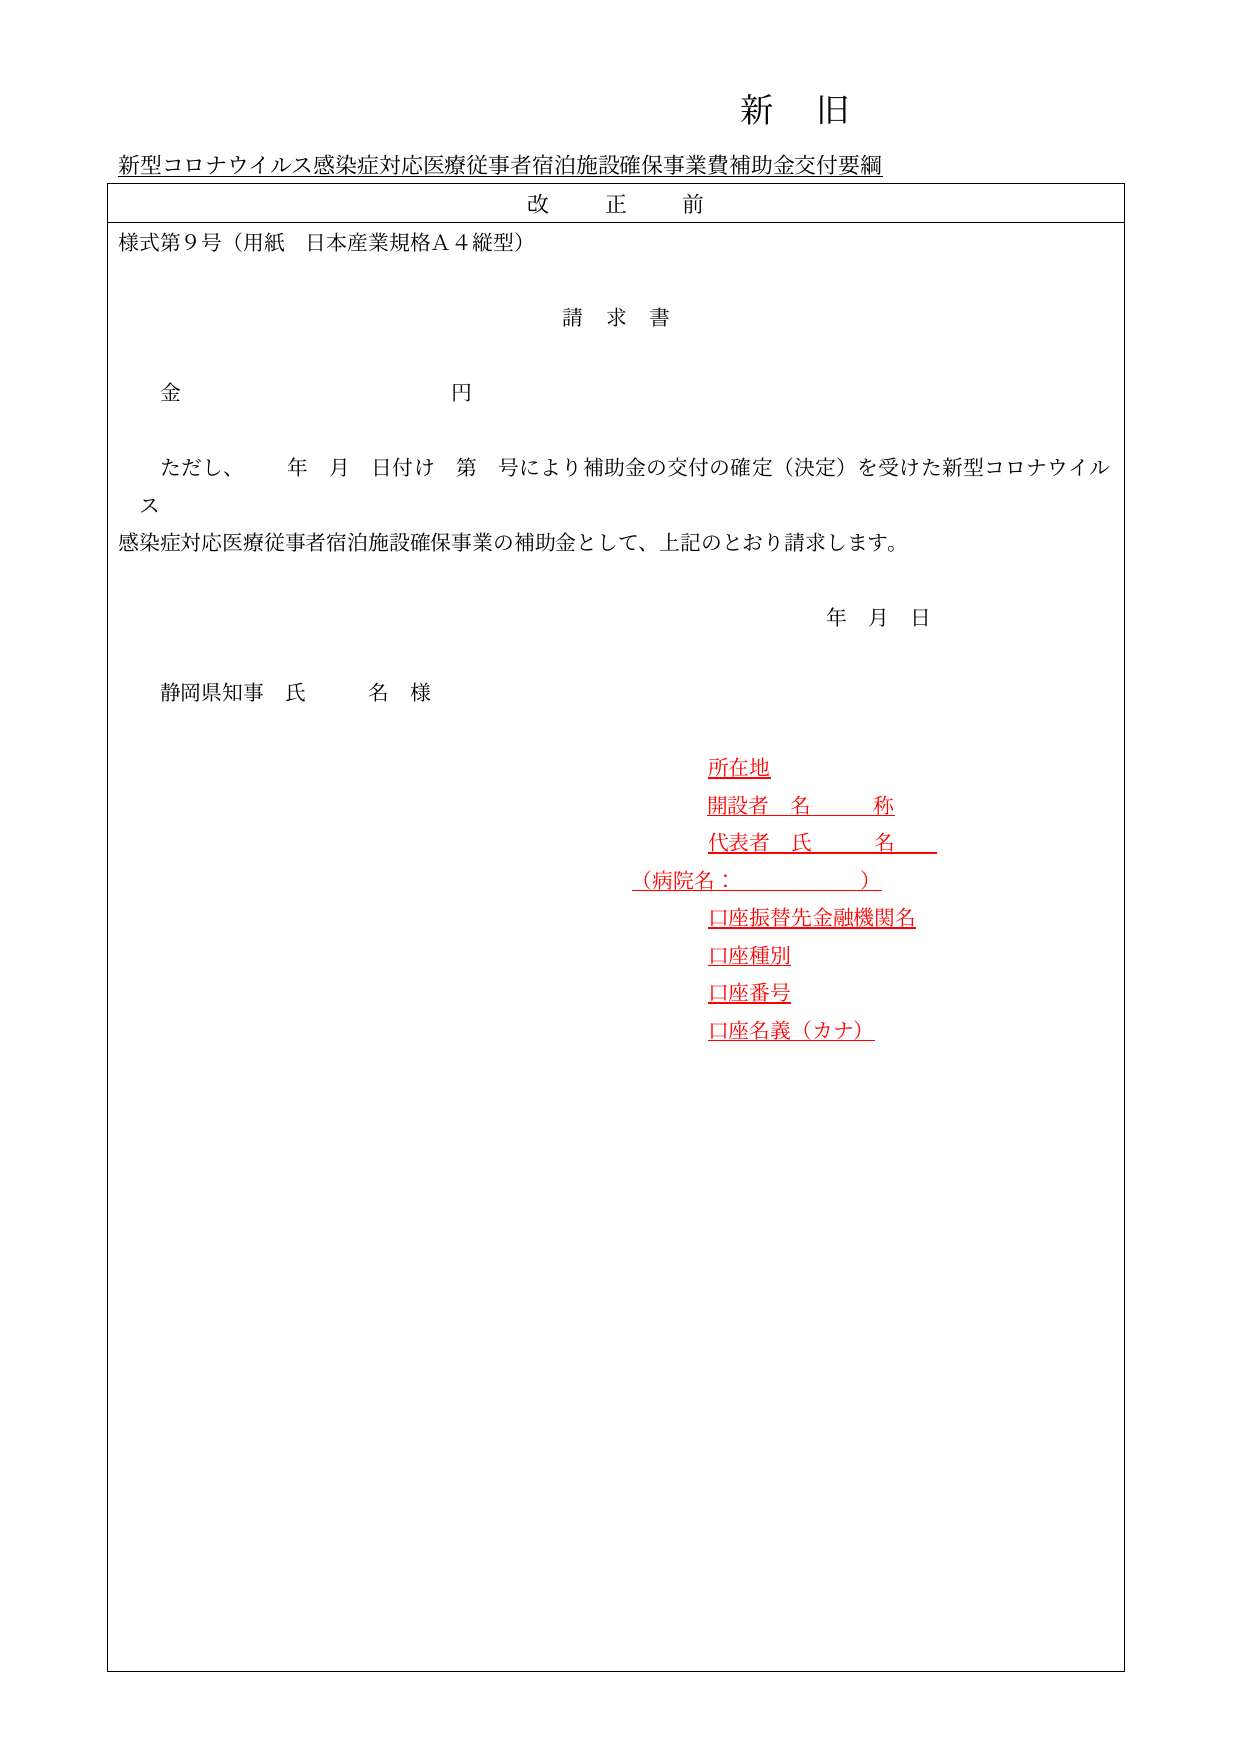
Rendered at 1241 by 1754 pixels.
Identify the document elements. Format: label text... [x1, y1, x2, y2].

text 新 旧 [118, 71, 1122, 146]
table_cell 様式第９号（用紙 日本産業規格Ａ４縦型） 請 求 書 金 円 ただし、 年 月 日付け 第 号により補助金の交付の確定（決定）を受けた新型コロナウイルス 感染症対応医療従事者宿泊施設確保事業の補助金として、上記のとおり請求します。 年 月 日 静岡県知事 氏 名 様 所在地 開設者 名 称 代表者 氏 名 （病院名： ） 口座振替先金融機関名 口座種別 口座番号 口座名義（カナ） [108, 223, 1124, 1671]
table_header 改 正 前 [108, 184, 1124, 222]
text 新型コロナウイルス感染症対応医療従事者宿泊施設確保事業費補助金交付要綱 [118, 146, 1122, 183]
